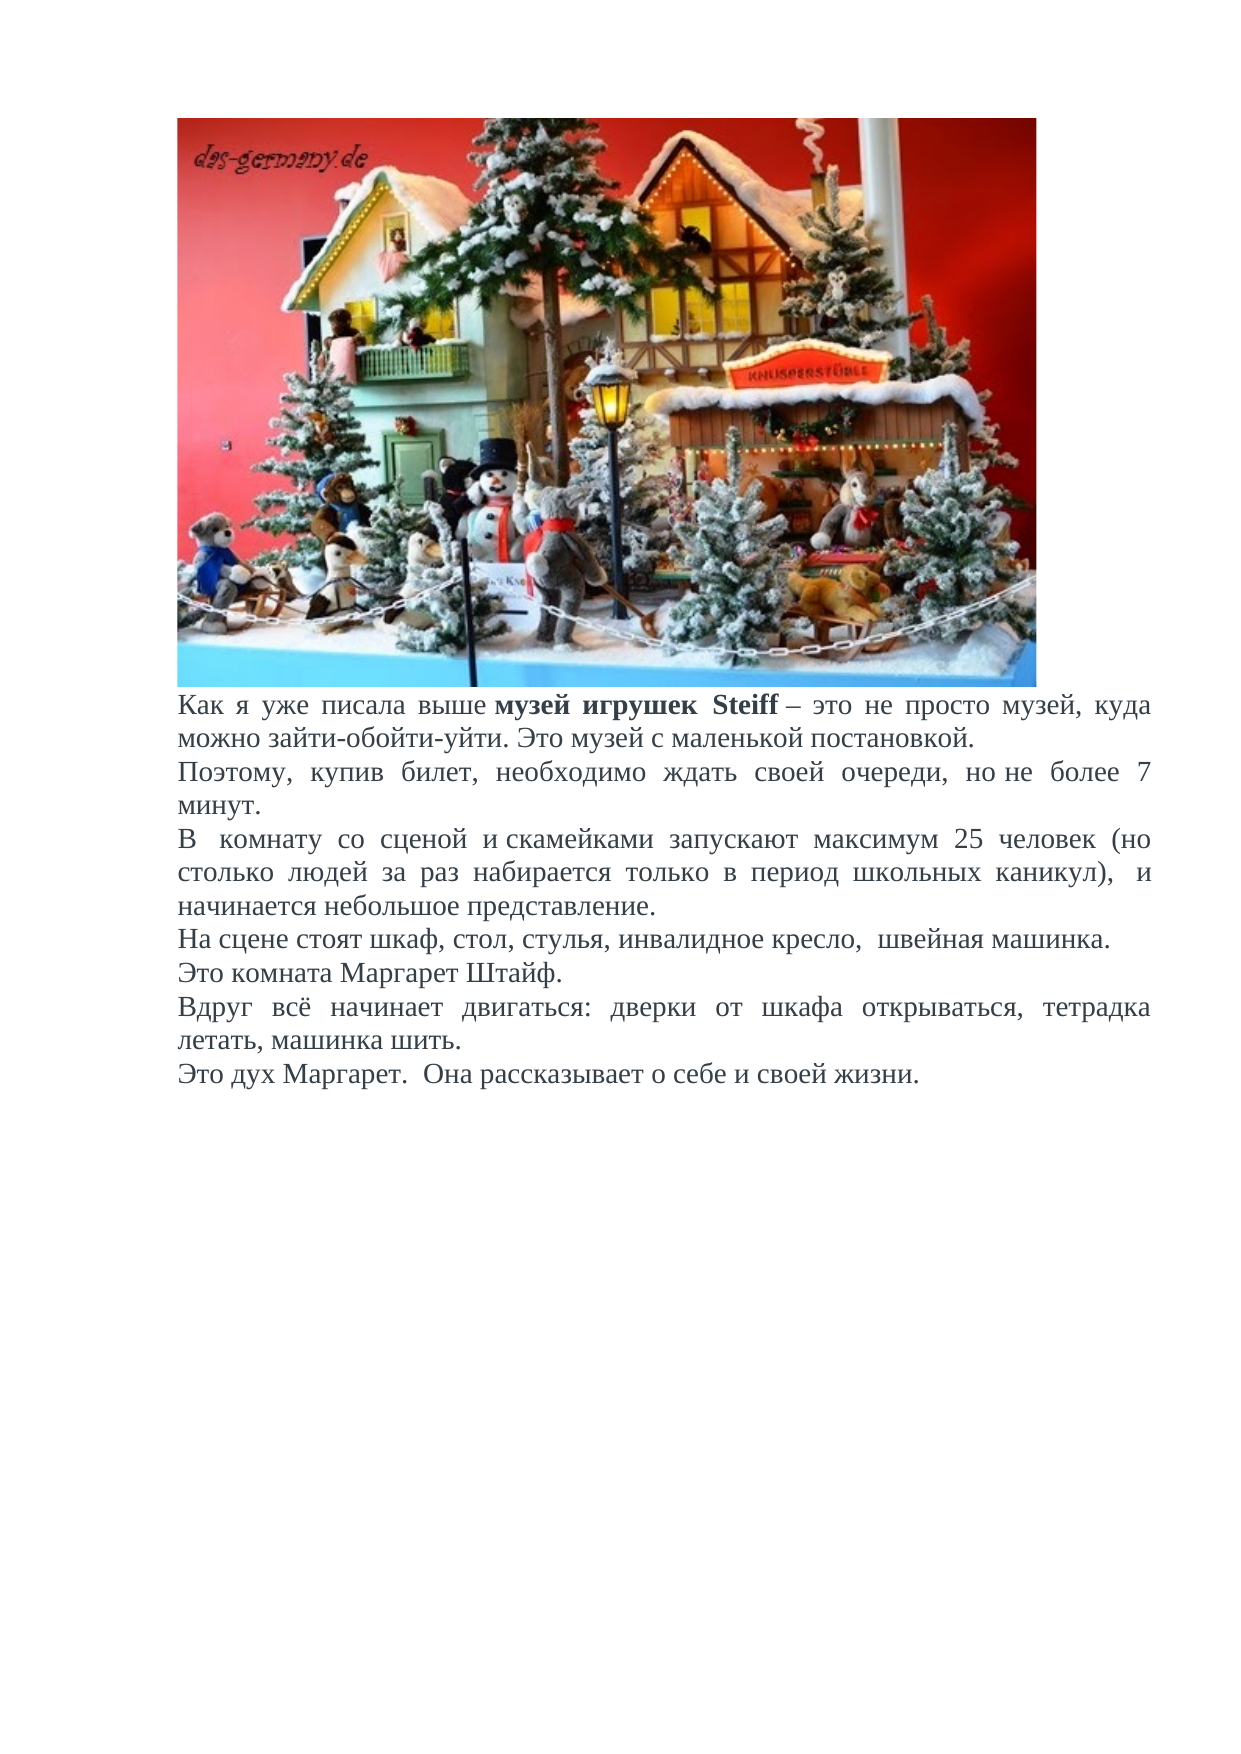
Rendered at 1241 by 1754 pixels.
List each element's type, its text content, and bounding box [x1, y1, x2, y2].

text Поэтому, купив билет, необходимо ждать своей очереди, но не более 7 минут. [177, 754, 1152, 821]
text На сцене стоят шкаф, стол, стулья, инвалидное кресло, швейная машинка. [177, 922, 1152, 955]
text В комнату со сценой и скамейками запускают максимум 25 человек (но столько людей за раз набирается только в период школьных каникул), и начинается небольшое представление. [177, 821, 1152, 922]
text Это комната Маргарет Штайф. [177, 955, 1152, 989]
text Это дух Маргарет. Она рассказывает о себе и своей жизни. [177, 1056, 1152, 1089]
picture [177, 118, 1037, 687]
text Вдруг всё начинает двигаться: дверки от шкафа открываться, тетрадка летать, машинка шить. [177, 989, 1152, 1056]
text Как я уже писала выше музей игрушек Steiff – это не просто музей, куда можно зайти-обойти-уйти. Это музей с маленькой постановкой. [177, 687, 1152, 754]
